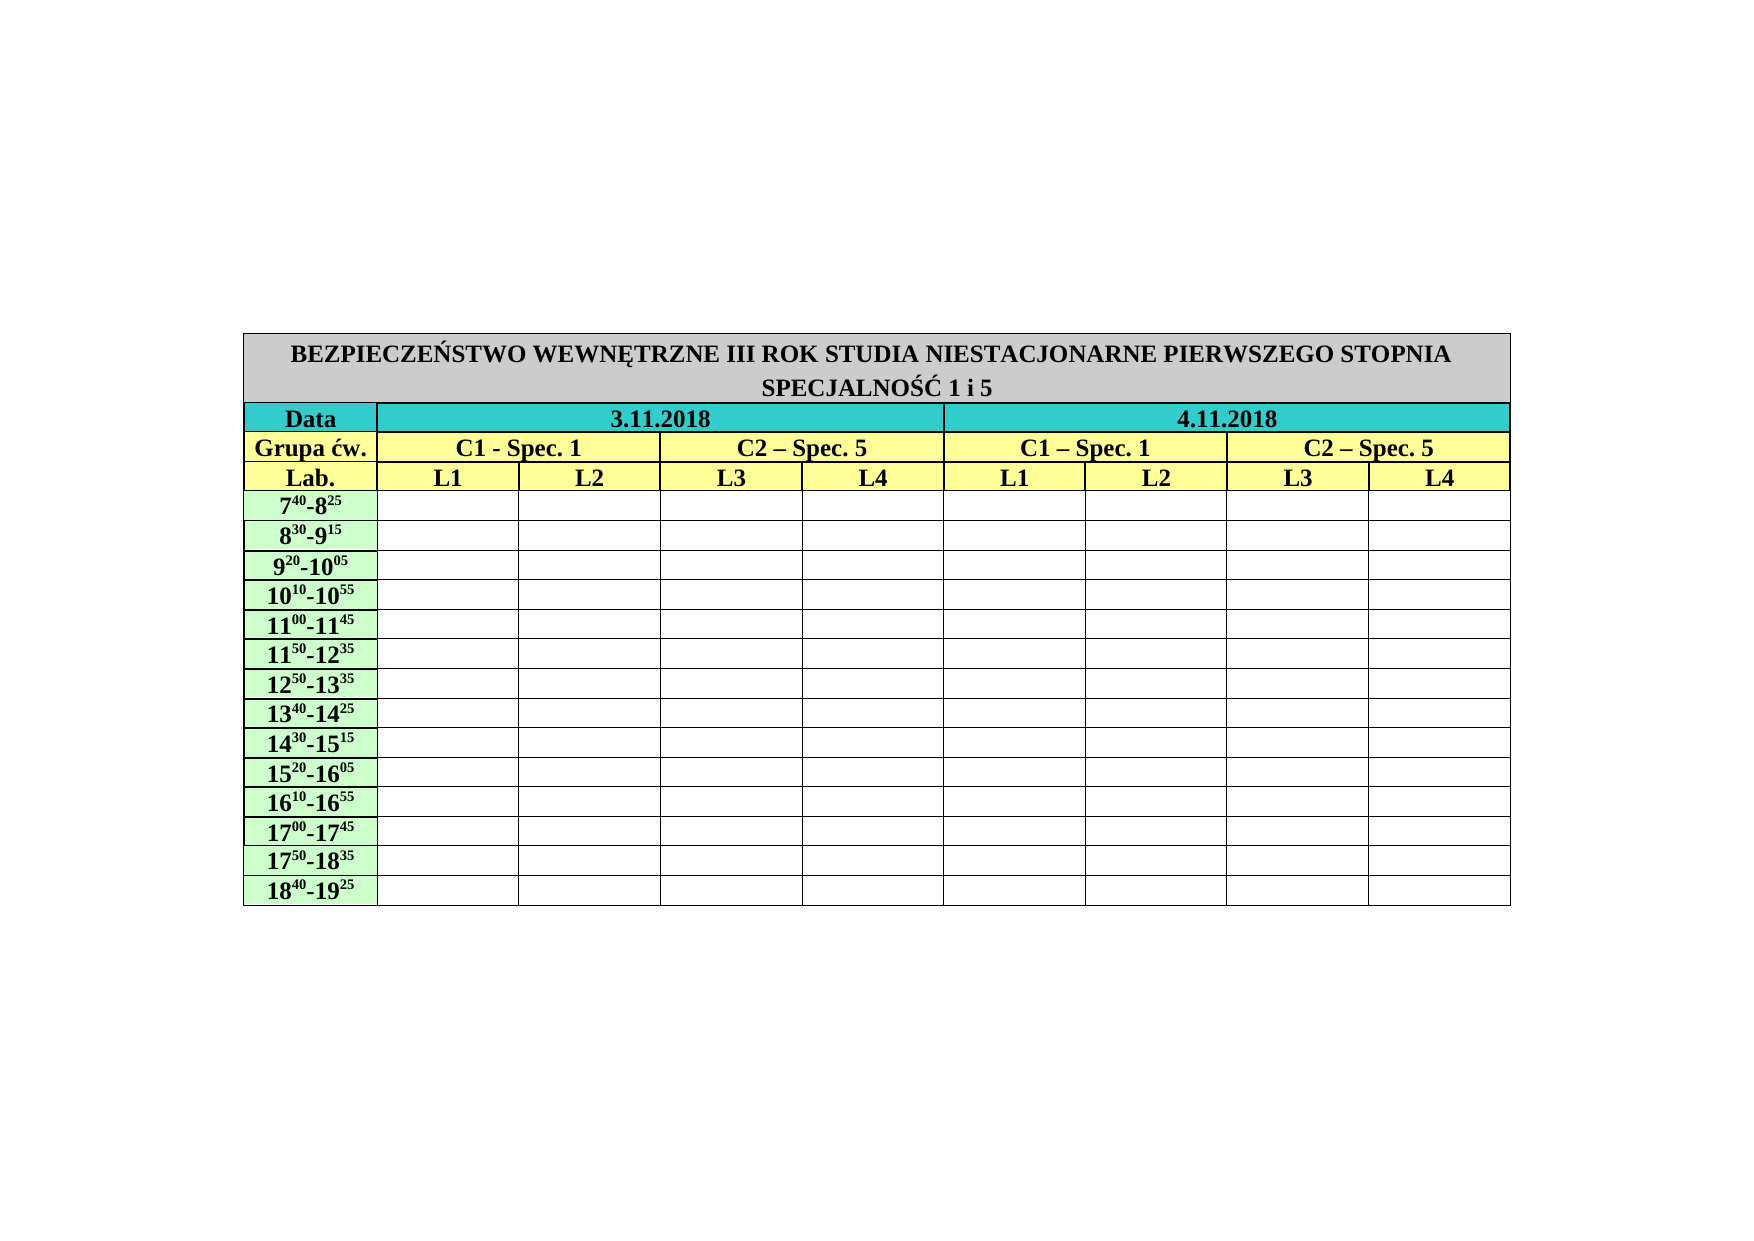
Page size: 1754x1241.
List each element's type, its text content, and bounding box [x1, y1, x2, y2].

table_cell [519, 521, 660, 549]
table_cell [1086, 699, 1226, 727]
table_cell [378, 817, 518, 845]
table_cell [1086, 758, 1226, 786]
table_cell [1227, 728, 1368, 757]
table_cell [803, 699, 943, 727]
table_cell [519, 491, 660, 520]
table_cell [519, 669, 660, 697]
table_cell L1 L2 [945, 463, 1084, 490]
table_cell [803, 728, 943, 757]
table_cell [378, 669, 518, 697]
table_cell [378, 610, 518, 638]
table_cell [661, 610, 802, 638]
table_cell L3 L6 [661, 463, 801, 490]
table_cell [661, 787, 802, 816]
table_cell [803, 758, 943, 786]
table_cell [1086, 639, 1226, 668]
table_cell [1086, 551, 1226, 579]
table_cell [661, 846, 802, 875]
table_cell [378, 876, 518, 904]
table_cell [1369, 876, 1510, 904]
table_cell [1369, 491, 1510, 520]
table_cell [1227, 846, 1368, 875]
table_cell [661, 669, 802, 697]
table_cell [1086, 580, 1226, 609]
table_cell 1430-1515 [245, 729, 377, 757]
table_cell [1227, 787, 1368, 816]
table_cell [1227, 699, 1368, 727]
table_cell 1340-1425 [245, 700, 377, 727]
table_cell [803, 846, 943, 875]
table_cell [944, 639, 1085, 668]
table_cell [1086, 817, 1226, 845]
table_cell [944, 521, 1085, 549]
table_cell [944, 817, 1085, 845]
table_cell [519, 787, 660, 816]
table_cell 830-915 [245, 521, 377, 549]
table_cell 1100-1145 [245, 611, 377, 638]
table_cell [944, 551, 1085, 579]
table_cell [944, 699, 1085, 727]
table_cell [378, 491, 518, 520]
table_cell [378, 787, 518, 816]
table_cell L2 L4 [1086, 463, 1226, 490]
table_cell 920-1005 [245, 552, 377, 579]
table_cell [378, 728, 518, 757]
table_cell [944, 787, 1085, 816]
table_cell [378, 758, 518, 786]
table_cell L3 L6 [1228, 463, 1368, 490]
table_cell [1227, 521, 1368, 549]
table_cell L1 L2 [378, 463, 518, 490]
table_cell [378, 639, 518, 668]
table_cell [1086, 787, 1226, 816]
table_cell 3.11.2018 [378, 404, 943, 431]
table_cell [1227, 669, 1368, 697]
table_cell [1227, 610, 1368, 638]
table_cell [944, 491, 1085, 520]
table_cell [519, 728, 660, 757]
table_cell C1 - Spec. 1 C2 [378, 433, 659, 461]
table_cell Data [245, 403, 376, 431]
table_cell [1369, 728, 1510, 757]
table_cell [1369, 846, 1510, 875]
table_cell 1250-1335 [245, 670, 377, 697]
table_cell [1227, 876, 1368, 904]
table_cell [661, 699, 802, 727]
table_cell [1227, 758, 1368, 786]
table_cell [378, 846, 518, 875]
table_cell [803, 639, 943, 668]
table_cell [803, 876, 943, 904]
table_cell [661, 521, 802, 549]
table_cell [1369, 551, 1510, 579]
table_cell [661, 639, 802, 668]
table_cell 4.11.2018 [945, 404, 1509, 431]
table_cell [378, 580, 518, 609]
table_cell [661, 758, 802, 786]
table_cell [803, 521, 943, 549]
table_cell [661, 728, 802, 757]
table_cell [1086, 846, 1226, 875]
table_cell [803, 491, 943, 520]
table_cell [661, 876, 802, 904]
table_cell [1369, 758, 1510, 786]
table_cell [1086, 610, 1226, 638]
table_cell [1227, 639, 1368, 668]
table_cell [803, 610, 943, 638]
table_cell 740-825 [244, 491, 377, 520]
table_cell [1369, 610, 1510, 638]
table_cell C1 – Spec. 1 C2 [945, 433, 1226, 461]
table_cell L2 L4 [520, 463, 659, 490]
table_cell [944, 610, 1085, 638]
table_cell [944, 669, 1085, 697]
table_cell [1369, 817, 1510, 845]
table_cell [1369, 669, 1510, 697]
table_cell [378, 551, 518, 579]
table_cell [378, 699, 518, 727]
table_cell 1610-1655 [245, 788, 377, 816]
table_cell [944, 876, 1085, 904]
table_cell [803, 669, 943, 697]
table_cell [378, 521, 518, 549]
table_cell [944, 728, 1085, 757]
table_cell 1750-1835 [244, 846, 377, 875]
table_cell [519, 817, 660, 845]
table_cell L4 L8 [803, 463, 943, 490]
table_cell [661, 580, 802, 609]
table_cell Lab. [245, 462, 376, 490]
table_cell [1086, 876, 1226, 904]
table_cell C2 – Spec. 5 C4 [661, 433, 943, 461]
table_cell [1086, 491, 1226, 520]
table_cell [519, 580, 660, 609]
table_cell [944, 846, 1085, 875]
table_cell 1150-1235 [245, 640, 377, 668]
table_cell 1010-1055 [245, 581, 377, 609]
table_cell [1227, 491, 1368, 520]
table_cell [803, 580, 943, 609]
table_cell 1520-1605 [245, 759, 377, 786]
table_cell [1369, 580, 1510, 609]
table_cell [1369, 787, 1510, 816]
table_cell [1086, 728, 1226, 757]
table_cell [1227, 817, 1368, 845]
table_cell [1369, 639, 1510, 668]
table_cell [661, 551, 802, 579]
table_cell [803, 551, 943, 579]
table_cell [519, 846, 660, 875]
table_cell [519, 876, 660, 904]
table_cell [1086, 521, 1226, 549]
table_cell [1086, 669, 1226, 697]
table_cell [803, 787, 943, 816]
table_cell [661, 491, 802, 520]
table_cell [519, 758, 660, 786]
table_cell C2 – Spec. 5 C4 [1228, 433, 1509, 461]
table_cell 1840-1925 [244, 876, 377, 904]
table_cell [661, 817, 802, 845]
table_cell [803, 817, 943, 845]
table_cell [1227, 580, 1368, 609]
table_cell [519, 551, 660, 579]
table_cell L4 L8 [1370, 463, 1509, 490]
table_cell [944, 580, 1085, 609]
table_cell 1700-1745 [245, 818, 377, 845]
table_cell [1369, 699, 1510, 727]
table_cell [519, 639, 660, 668]
table_cell [519, 610, 660, 638]
table_cell Grupa ćw. [245, 432, 376, 461]
table_cell [944, 758, 1085, 786]
table_cell [1369, 521, 1510, 549]
table_header BEZPIECZEŃSTWO WEWNĘTRZNE III ROK STUDIA NIESTACJONARNE PIERWSZEGO STOPNIA SPECJALNOŚĆ 1 i 5 [244, 334, 1510, 402]
table_cell [1227, 551, 1368, 579]
table_cell [519, 699, 660, 727]
